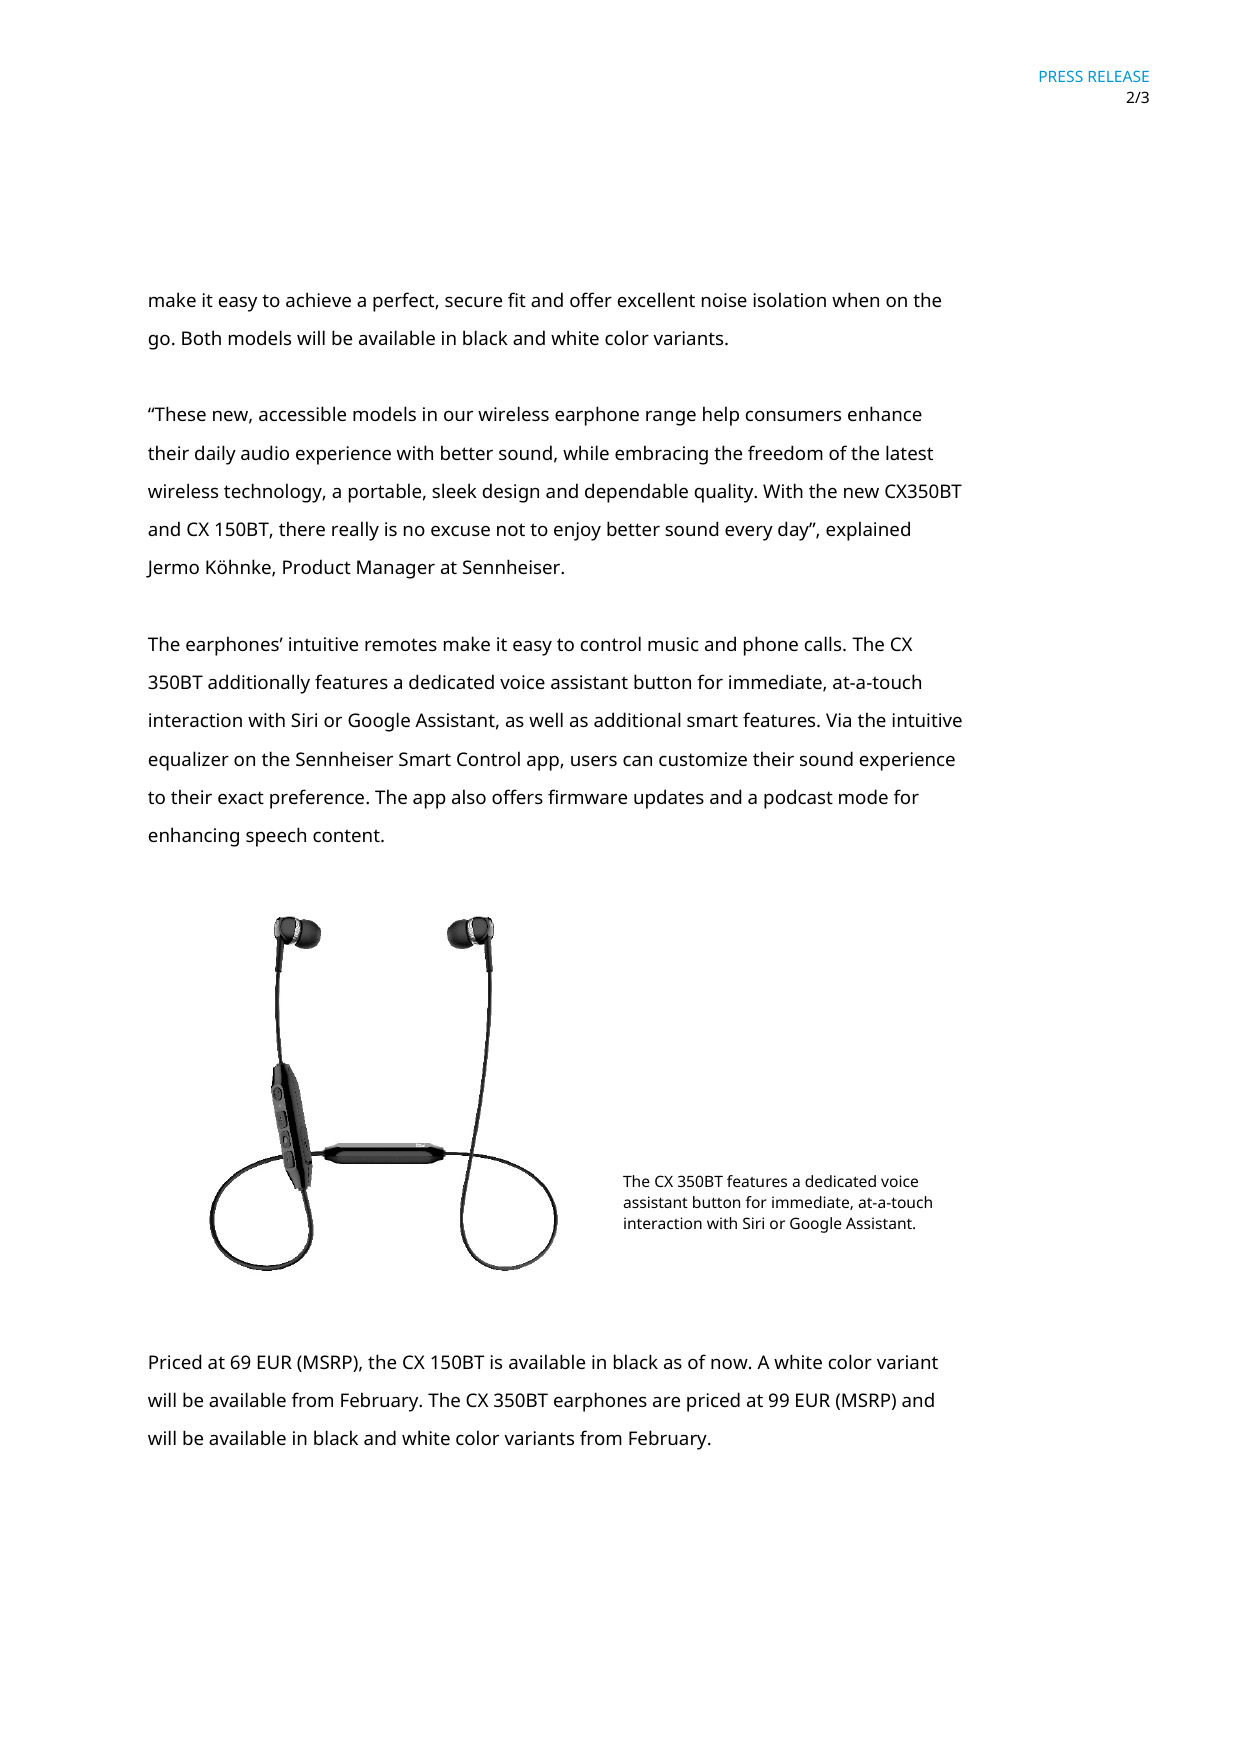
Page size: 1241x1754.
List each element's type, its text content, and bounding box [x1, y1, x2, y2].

text The earphones’ intuitive remotes make it easy to control music and phone calls. The CX 350BT additionally features a dedicated voice assistant button for immediate, at-a-touch interaction with Siri or Google Assistant, as well as additional smart features. Via the intuitive equalizer on the Sennheiser Smart Control app, users can customize their sound experience to their exact preference. The app also offers firmware updates and a podcast mode for enhancing speech content. [148, 631, 968, 848]
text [148, 287, 968, 351]
text The CX 350BT features a dedicated voice assistant button for immediate, at-a-touch interaction with Siri or Google Assistant. [604, 1171, 968, 1234]
picture [147, 898, 604, 1279]
text “These new, accessible models in our wireless earphone range help consumers enhance their daily audio experience with better sound, while embracing the freedom of the latest wireless technology, a portable, sleek design and dependable quality. With the new CX350BT and CX 150BT, there really is no excuse not to enjoy better sound every day”, explained Jermo Köhnke, Product Manager at Sennheiser. [148, 402, 968, 580]
text Priced at 69 EUR (MSRP), the CX 150BT is available in black as of now. A white color variant will be available from February. The CX 350BT earphones are priced at 99 EUR (MSRP) and will be available in black and white color variants from February. [148, 1349, 968, 1451]
